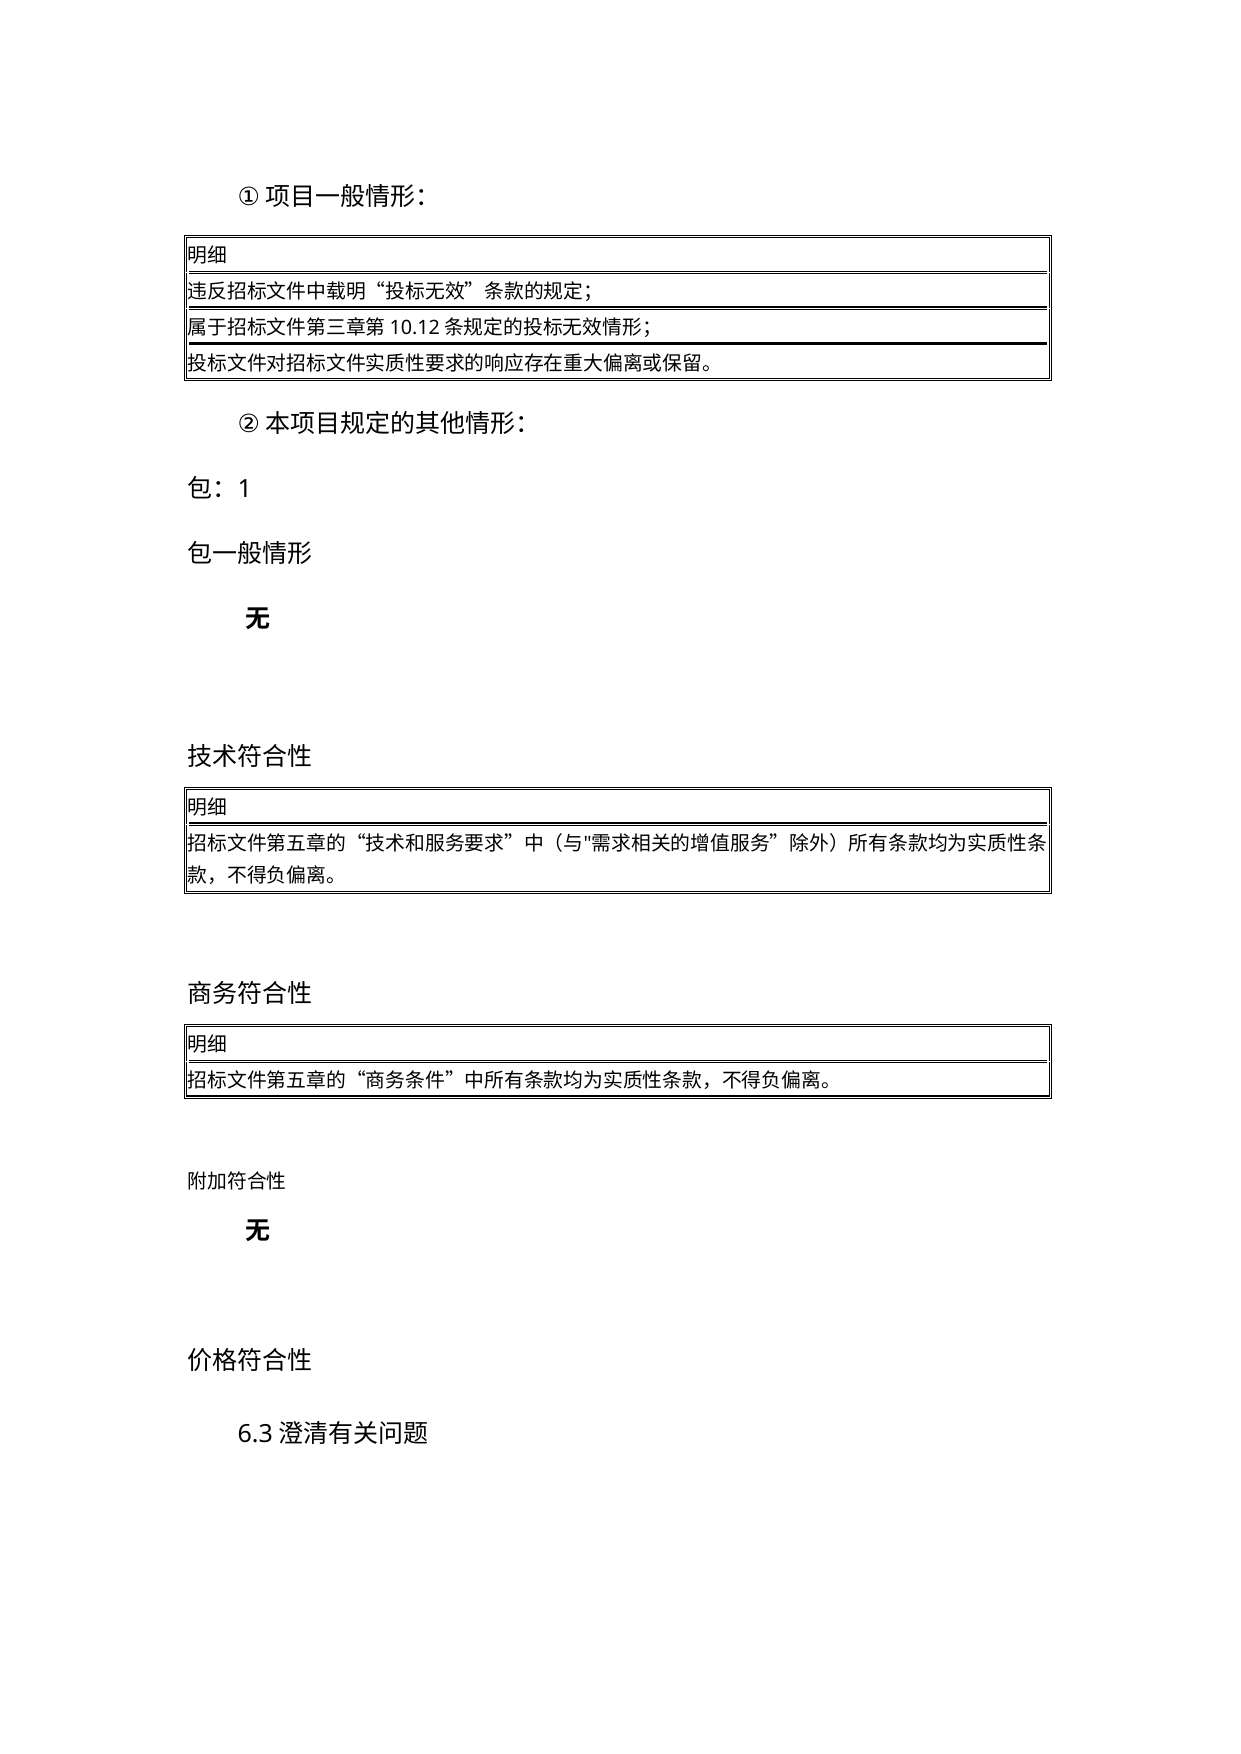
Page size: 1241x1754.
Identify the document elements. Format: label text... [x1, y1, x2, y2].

text 技术符合性 [187, 657, 1053, 787]
text 6.3澄清有关问题 [187, 1399, 1053, 1464]
table_cell 违反招标文件中载明“投标无效”条款的规定； [185, 271, 1050, 306]
table_cell 投标文件对招标文件实质性要求的响应存在重大偏离或保留。 [187, 342, 1049, 378]
table_header 明细 [187, 238, 1049, 271]
text 商务符合性 [187, 894, 1053, 1024]
text 附加符合性 无 价格符合性 [187, 1098, 1053, 1391]
table_header 明细 [187, 790, 1049, 822]
text ①项目一般情形： [187, 162, 1053, 227]
table_cell 属于招标文件第三章第10.12条规定的投标无效情形； [187, 306, 1049, 342]
table_header 明细 [187, 1027, 1049, 1059]
text ②本项目规定的其他情形： 包：1 包一般情形 无 [187, 389, 1053, 649]
table_cell 招标文件第五章的“商务条件”中所有条款均为实质性条款，不得负偏离。 [187, 1060, 1049, 1095]
table_cell 招标文件第五章的“技术和服务要求”中（与"需求相关的增值服务”除外）所有条款均为实质性条款，不得负偏离。 [187, 822, 1049, 891]
